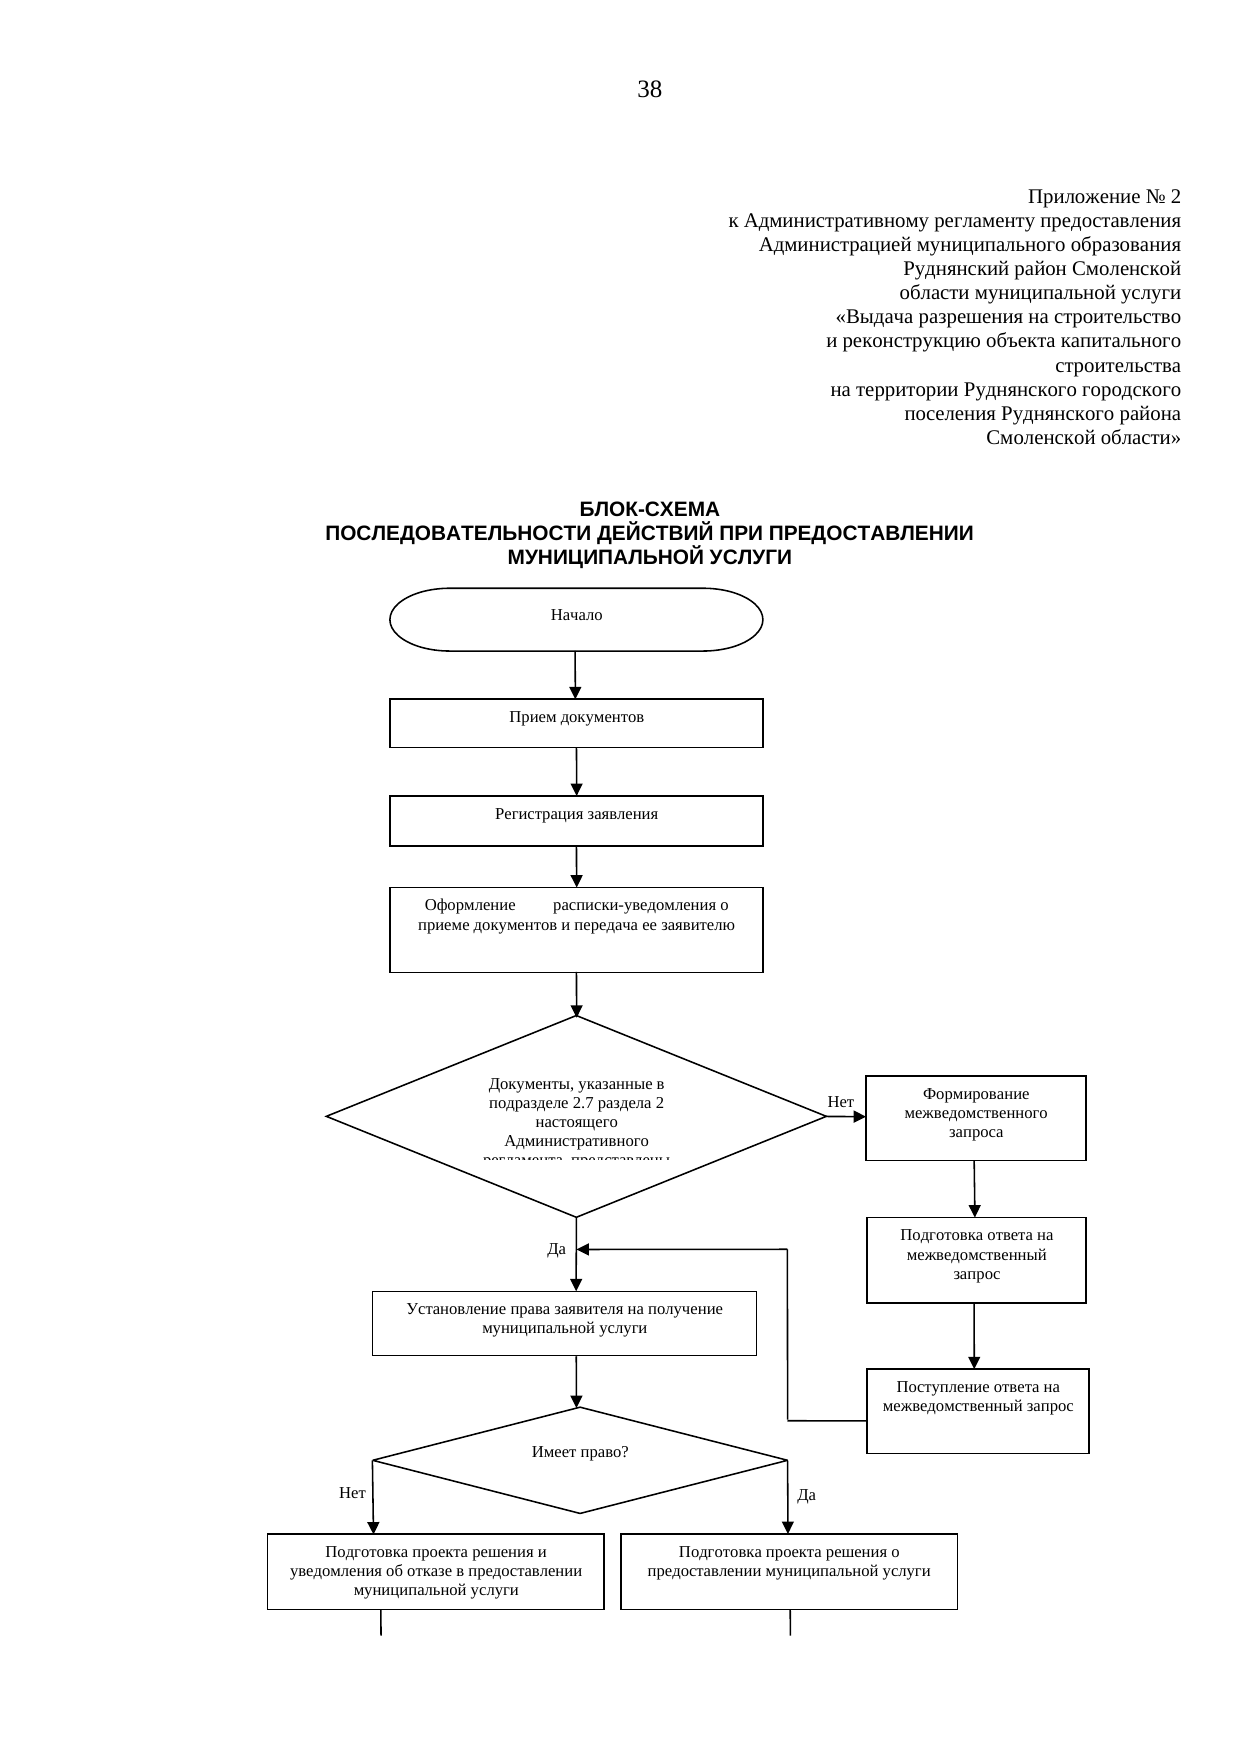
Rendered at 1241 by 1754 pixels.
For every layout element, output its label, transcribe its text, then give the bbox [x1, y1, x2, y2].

text и реконструкцию объекта капитального [118, 328, 1181, 352]
text «Выдача разрешения на строительство [118, 304, 1181, 328]
text строительства [118, 352, 1181, 377]
title МУНИЦИПАЛЬНОЙ УСЛУГИ [118, 544, 1181, 568]
text на территории Руднянского городского [118, 377, 1181, 401]
text Руднянский район Смоленской [225, 256, 1181, 280]
text поселения Руднянского района [118, 401, 1181, 425]
text к Административному регламенту предоставления [225, 208, 1181, 232]
title БЛОК-СХЕМА [118, 497, 1181, 521]
title ПОСЛЕДОВАТЕЛЬНОСТИ ДЕЙСТВИЙ ПРИ ПРЕДОСТАВЛЕНИИ [118, 521, 1181, 544]
text Смоленской области» [118, 425, 1181, 449]
text Администрацией муниципального образования [225, 232, 1181, 256]
text области муниципальной услуги [118, 280, 1181, 304]
text Приложение № 2 [118, 184, 1181, 208]
